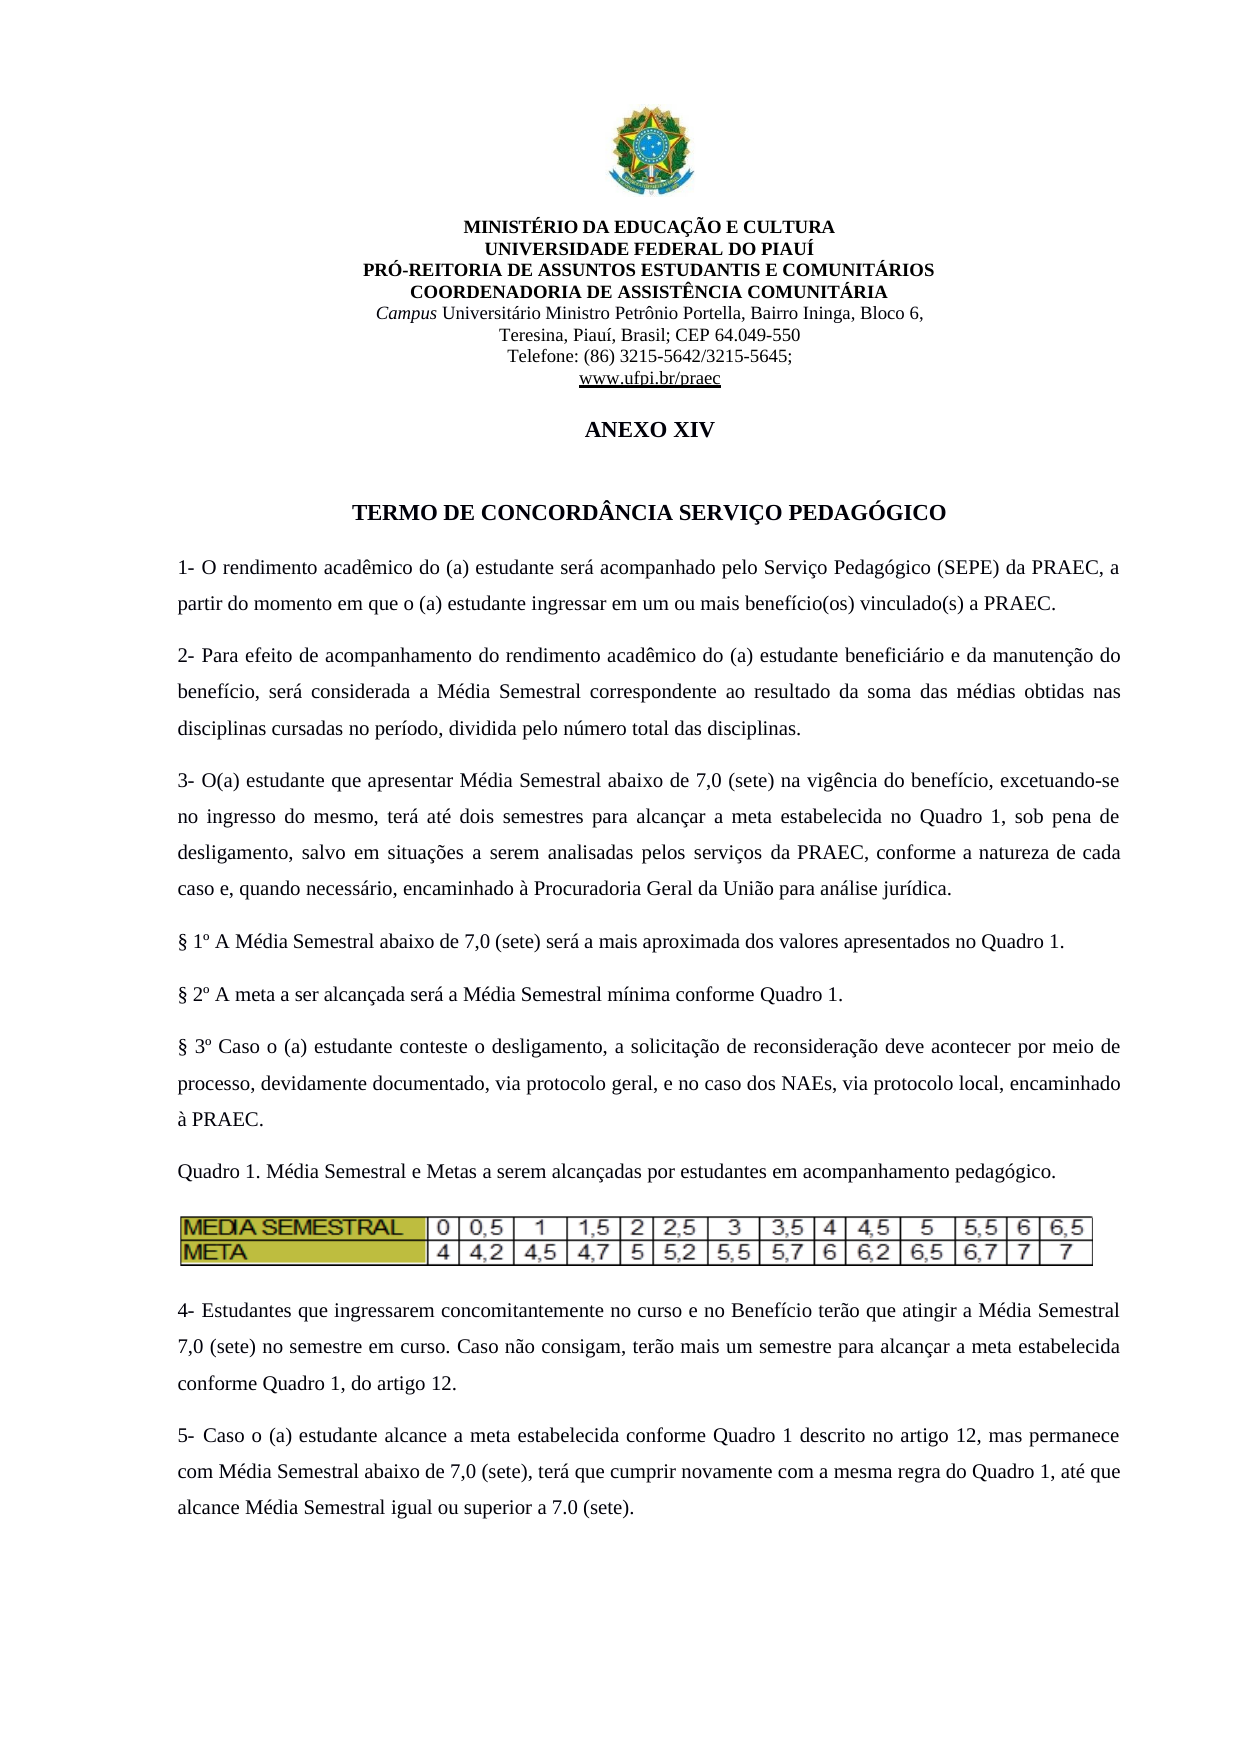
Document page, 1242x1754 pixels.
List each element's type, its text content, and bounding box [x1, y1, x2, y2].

picture [180, 1215, 1093, 1266]
text Campus Universitário Ministro Petrônio Portella, Bairro Ininga, Bloco 6, Teresina, Piauí, Brasil; CEP 64.049-550 [375, 302, 924, 345]
text § 2º A meta a ser alcançada será a Média Semestral mínima conforme Quadro 1. [177, 982, 1133, 1006]
text www.ufpi.br/praec [462, 367, 837, 388]
text § 3º Caso o (a) estudante conteste o desligamento, a solicitação de reconsideração deve acontecer por meio de processo, devidamente documentado, via protocolo geral, e no caso dos NAEs, via protocolo local, encaminhado à PRAEC. [177, 1034, 1121, 1131]
picture [605, 104, 697, 197]
text PRÓ-REITORIA DE ASSUNTOS ESTUDANTIS E COMUNITÁRIOS COORDENADORIA DE ASSISTÊNCIA COMUNITÁRIA [321, 259, 976, 302]
text Quadro 1. Média Semestral e Metas a serem alcançadas por estudantes em acompanhamento pedagógico. [177, 1159, 1133, 1183]
list O rendimento acadêmico do (a) estudante será acompanhado pelo Serviço Pedagógico (SEPE) da PRAEC, a partir do momento em que o (a) estudante ingressar em um ou mais benefício(os) vinculado(s) a PRAEC. [177, 554, 1121, 615]
text MINISTÉRIO DA EDUCAÇÃO E CULTURA UNIVERSIDADE FEDERAL DO PIAUÍ [462, 216, 836, 259]
title TERMO DE CONCORDÂNCIA SERVIÇO PEDAGÓGICO [321, 499, 977, 526]
list Estudantes que ingressarem concomitantemente no curso e no Benefício terão que atingir a Média Semestral 7,0 (sete) no semestre em curso. Caso não consigam, terão mais um semestre para alcançar a meta estabelecida conforme Quadro 1, do artigo 12. [177, 1298, 1122, 1394]
list Caso o (a) estudante alcance a meta estabelecida conforme Quadro 1 descrito no artigo 12, mas permanece com Média Semestral abaixo de 7,0 (sete), terá que cumprir novamente com a mesma regra do Quadro 1, até que alcance Média Semestral igual ou superior a 7.0 (sete). [177, 1423, 1122, 1519]
list Para efeito de acompanhamento do rendimento acadêmico do (a) estudante beneficiário e da manutenção do benefício, será considerada a Média Semestral correspondente ao resultado da soma das médias obtidas nas disciplinas cursadas no período, dividida pelo número total das disciplinas. [177, 643, 1122, 739]
list O(a) estudante que apresentar Média Semestral abaixo de 7,0 (sete) na vigência do benefício, excetuando-se no ingresso do mesmo, terá até dois semestres para alcançar a meta estabelecida no Quadro 1, sob pena de desligamento, salvo em situações a serem analisadas pelos serviços da PRAEC, conforme a natureza de cada caso e, quando necessário, encaminhado à Procuradoria Geral da União para análise jurídica. [177, 768, 1122, 900]
text § 1º A Média Semestral abaixo de 7,0 (sete) será a mais aproximada dos valores apresentados no Quadro 1. [177, 929, 1133, 953]
text Telefone: (86) 3215-5642/3215-5645; [462, 345, 837, 367]
title ANEXO XIV [462, 416, 837, 442]
